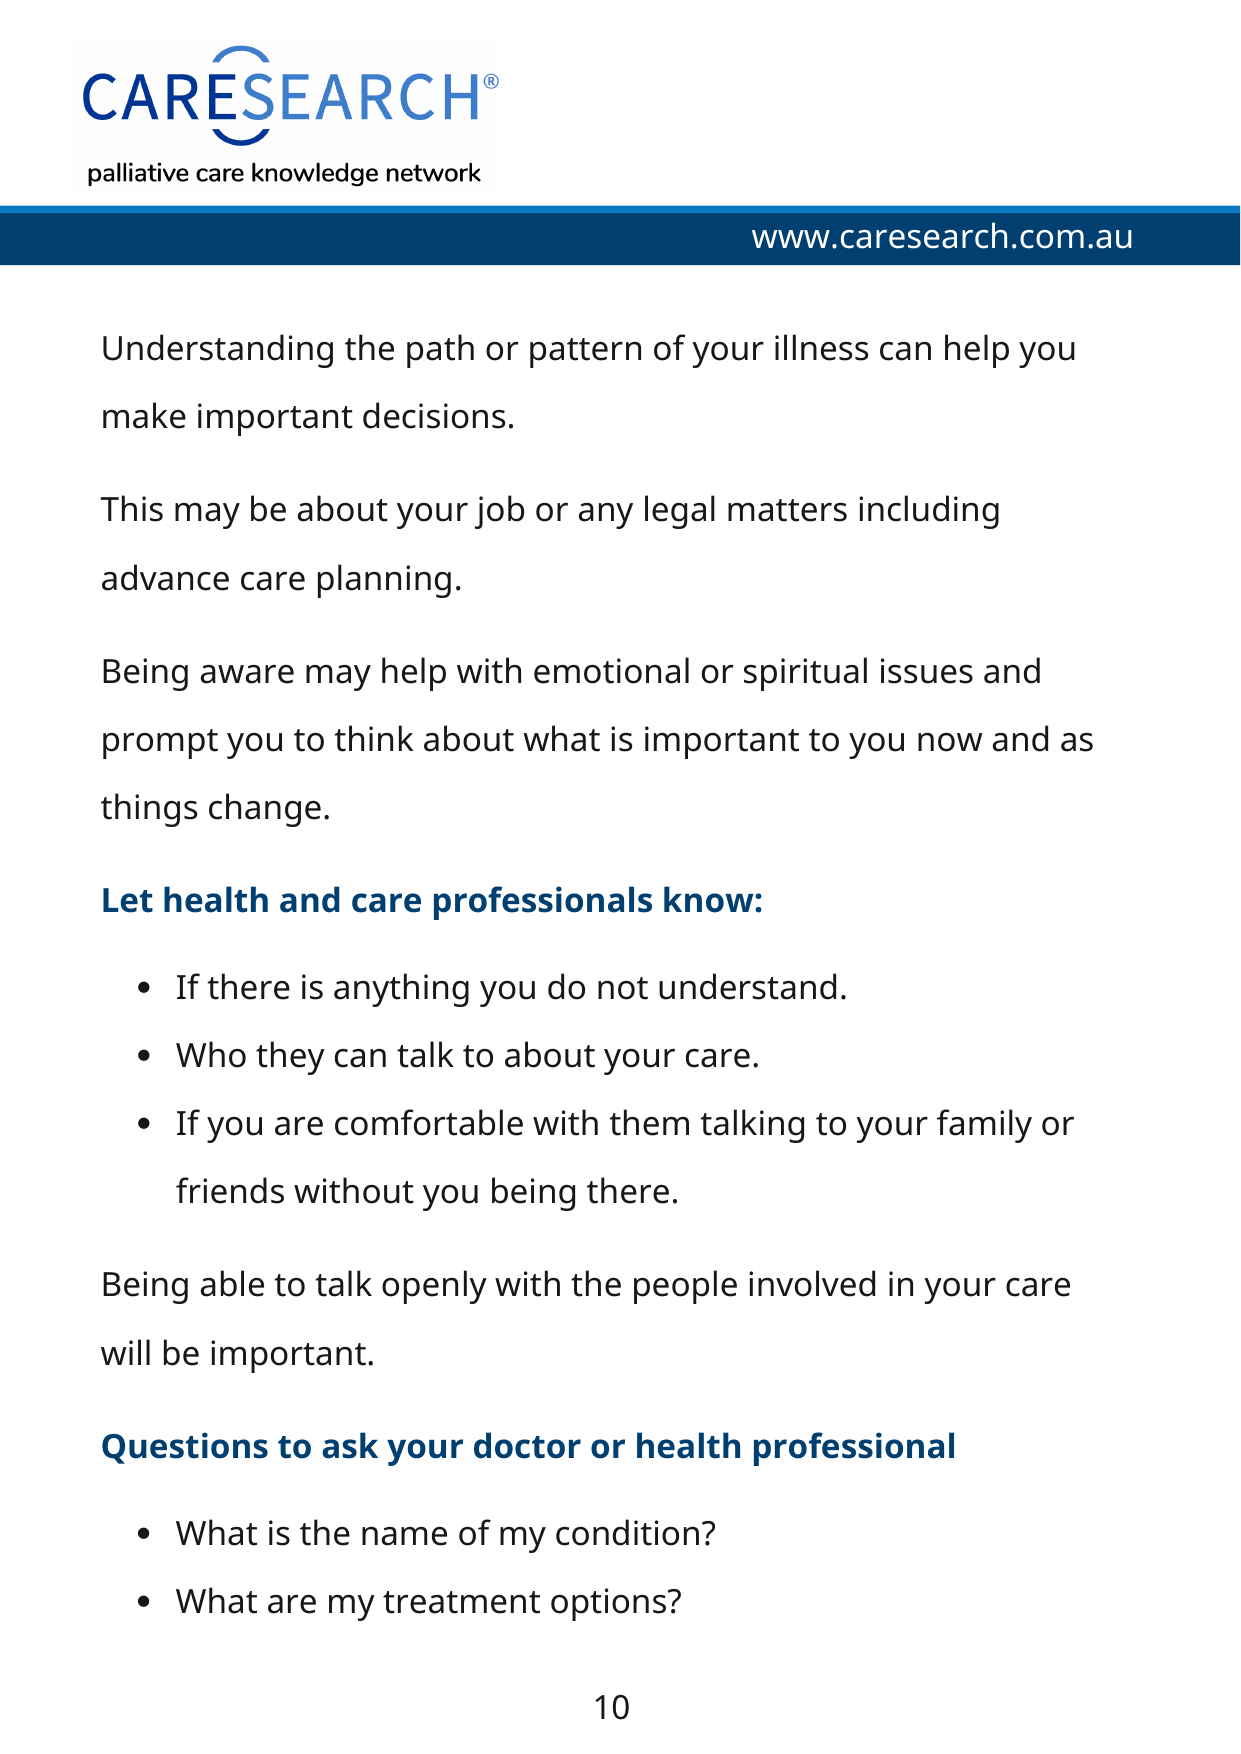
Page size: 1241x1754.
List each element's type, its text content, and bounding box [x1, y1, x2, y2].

text Being aware may help with emotional or spiritual issues and prompt you to think about what is important to you now and as things change. [100, 647, 1122, 829]
subtitle Let health and care professionals know: [100, 877, 1122, 922]
list If there is anything you do not understand. [138, 964, 1122, 1009]
list Who they can talk to about your care. [138, 1032, 1122, 1077]
list If you are comfortable with them talking to your family or friends without you being there. [138, 1100, 1122, 1213]
text Being able to talk openly with the people involved in your care will be important. [100, 1261, 1122, 1375]
text This may be about your job or any legal matters including advance care planning. [100, 486, 1122, 600]
list What is the name of my condition? [138, 1509, 1122, 1555]
picture [67, 33, 504, 194]
list What are my treatment options? [138, 1577, 1122, 1623]
text Understanding the path or pattern of your illness can help you make important decisions. [100, 325, 1122, 438]
subtitle Questions to ask your doctor or health professional [100, 1422, 1122, 1468]
